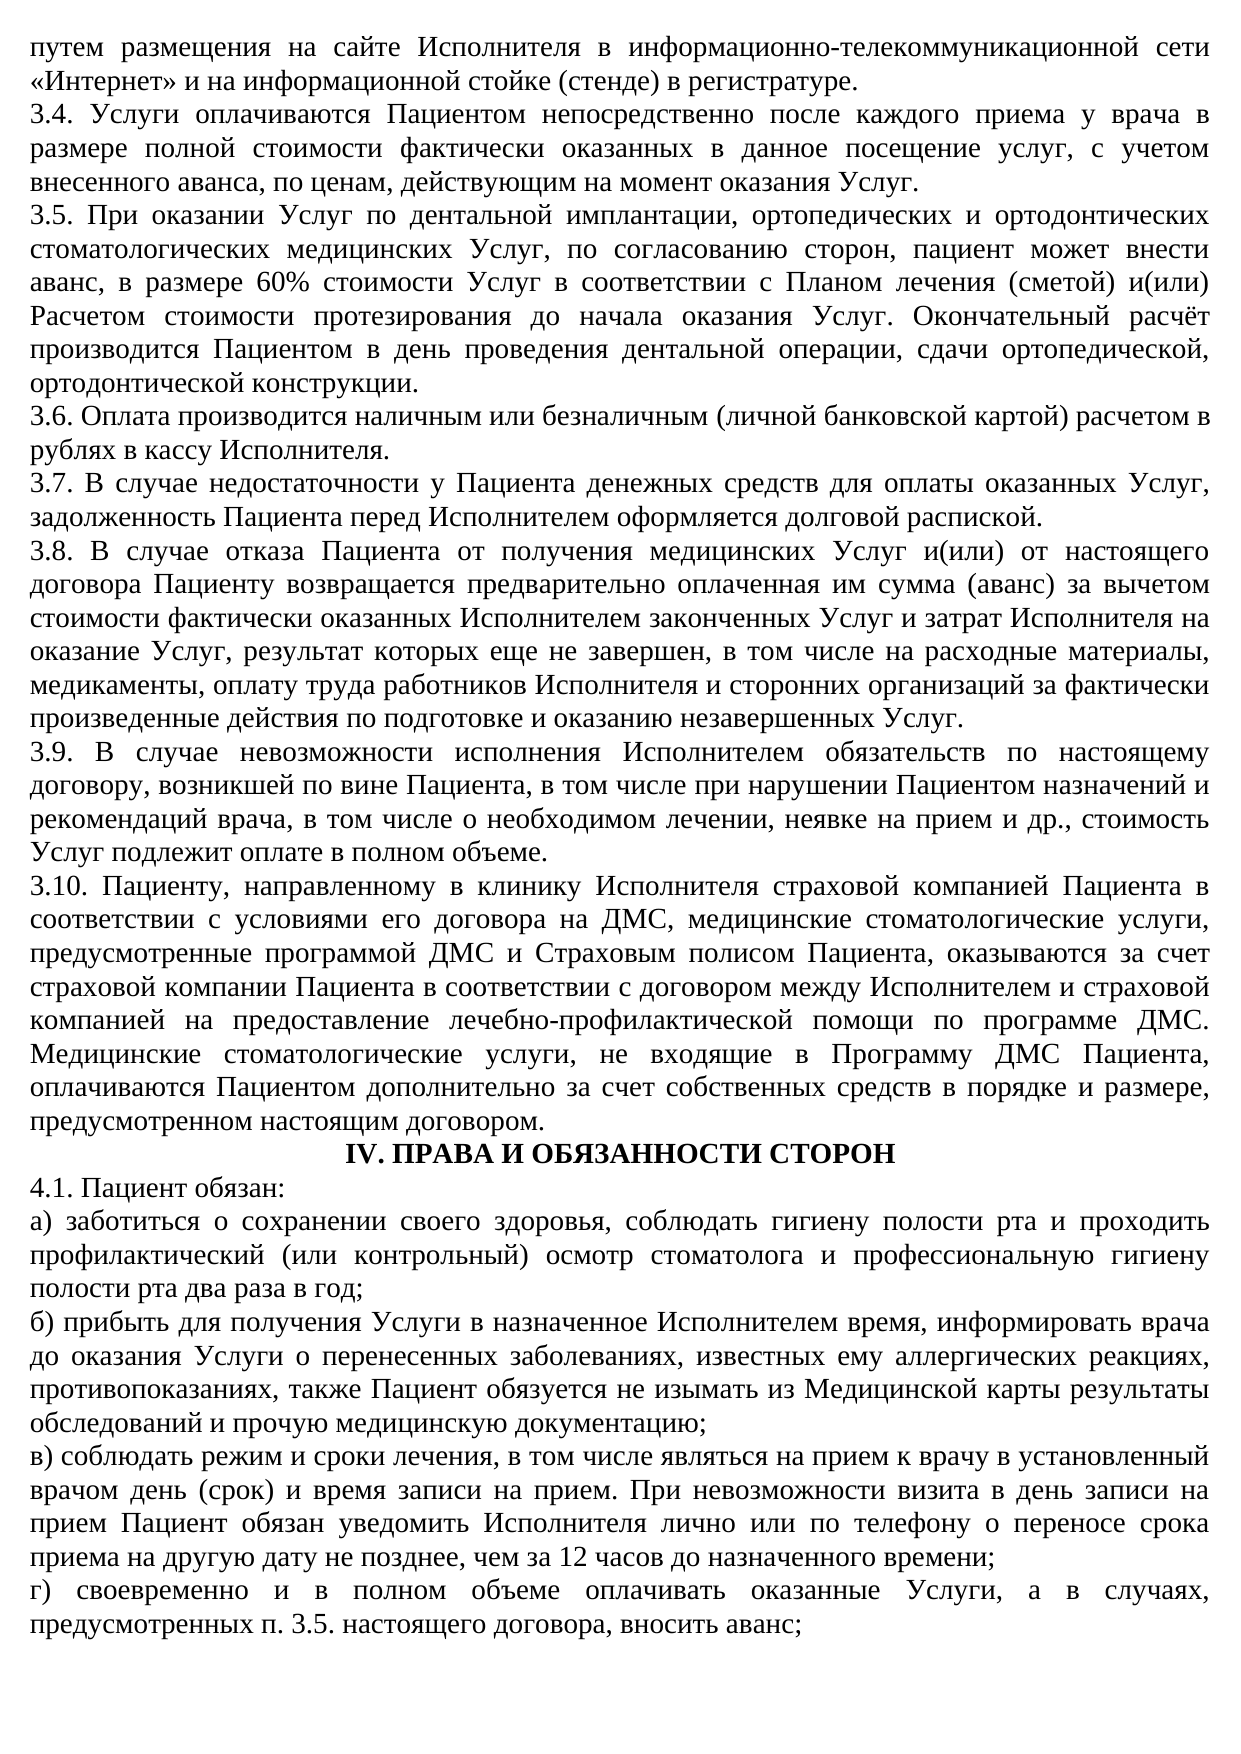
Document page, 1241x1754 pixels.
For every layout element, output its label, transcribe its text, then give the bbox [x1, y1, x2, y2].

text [29, 29, 1211, 97]
text 3.10. Пациенту, направленному в клинику Исполнителя страховой компанией Пациента в соответствии с условиями его договора на ДМС, медицинские стоматологические услуги, предусмотренные программой ДМС и Страховым полисом Пациента, оказываются за счет страховой компании Пациента в соответствии с договором между Исполнителем и страховой компанией на предоставление лечебно-профилактической помощи по программе ДМС. Медицинские стоматологические услуги, не входящие в Программу ДМС Пациента, оплачиваются Пациентом дополнительно за счет собственных средств в порядке и размере, предусмотренном настоящим договором. [29, 868, 1211, 1136]
text в) соблюдать режим и сроки лечения, в том числе являться на прием к врачу в установленный врачом день (срок) и время записи на прием. При невозможности визита в день записи на прием Пациент обязан уведомить Исполнителя лично или по телефону о переносе срока приема на другую дату не позднее, чем за 12 часов до назначенного времени; [29, 1438, 1211, 1572]
text а) заботиться о сохранении своего здоровья, соблюдать гигиену полости рта и проходить профилактический (или контрольный) осмотр стоматолога и профессиональную гигиену полости рта два раза в год; [29, 1203, 1211, 1304]
text 3.8. В случае отказа Пациента от получения медицинских Услуг и(или) от настоящего договора Пациенту возвращается предварительно оплаченная им сумма (аванс) за вычетом стоимости фактически оказанных Исполнителем законченных Услуг и затрат Исполнителя на оказание Услуг, результат которых еще не завершен, в том числе на расходные материалы, медикаменты, оплату труда работников Исполнителя и сторонних организаций за фактически произведенные действия по подготовке и оказанию незавершенных Услуг. [29, 533, 1211, 734]
text 3.9. В случае невозможности исполнения Исполнителем обязательств по настоящему договору, возникшей по вине Пациента, в том числе при нарушении Пациентом назначений и рекомендаций врача, в том числе о необходимом лечении, неявке на прием и др., стоимость Услуг подлежит оплате в полном объеме. [29, 734, 1211, 868]
text 3.4. Услуги оплачиваются Пациентом непосредственно после каждого приема у врача в размере полной стоимости фактически оказанных в данное посещение услуг, с учетом внесенного аванса, по ценам, действующим на момент оказания Услуг. [29, 97, 1211, 197]
text б) прибыть для получения Услуги в назначенное Исполнителем время, информировать врача до оказания Услуги о перенесенных заболеваниях, известных ему аллергических реакциях, противопоказаниях, также Пациент обязуется не изымать из Медицинской карты результаты обследований и прочую медицинскую документацию; [29, 1304, 1211, 1438]
text г) своевременно и в полном объеме оплачивать оказанные Услуги, а в случаях, предусмотренных п. 3.5. настоящего договора, вносить аванс; [29, 1572, 1211, 1639]
text 3.6. Оплата производится наличным или безналичным (личной банковской картой) расчетом в рублях в кассу Исполнителя. [29, 398, 1211, 466]
text 3.7. В случае недостаточности у Пациента денежных средств для оплаты оказанных Услуг, задолженность Пациента перед Исполнителем оформляется долговой распиской. [29, 466, 1211, 533]
text IV. ПРАВА И ОБЯЗАННОСТИ СТОРОН [29, 1136, 1211, 1170]
text 3.5. При оказании Услуг по дентальной имплантации, ортопедических и ортодонтических стоматологических медицинских Услуг, по согласованию сторон, пациент может внести аванс, в размере 60% стоимости Услуг в соответствии с Планом лечения (сметой) и(или) Расчетом стоимости протезирования до начала оказания Услуг. Окончательный расчёт производится Пациентом в день проведения дентальной операции, сдачи ортопедической, ортодонтической конструкции. [29, 197, 1211, 398]
text 4.1. Пациент обязан: [29, 1170, 1211, 1203]
